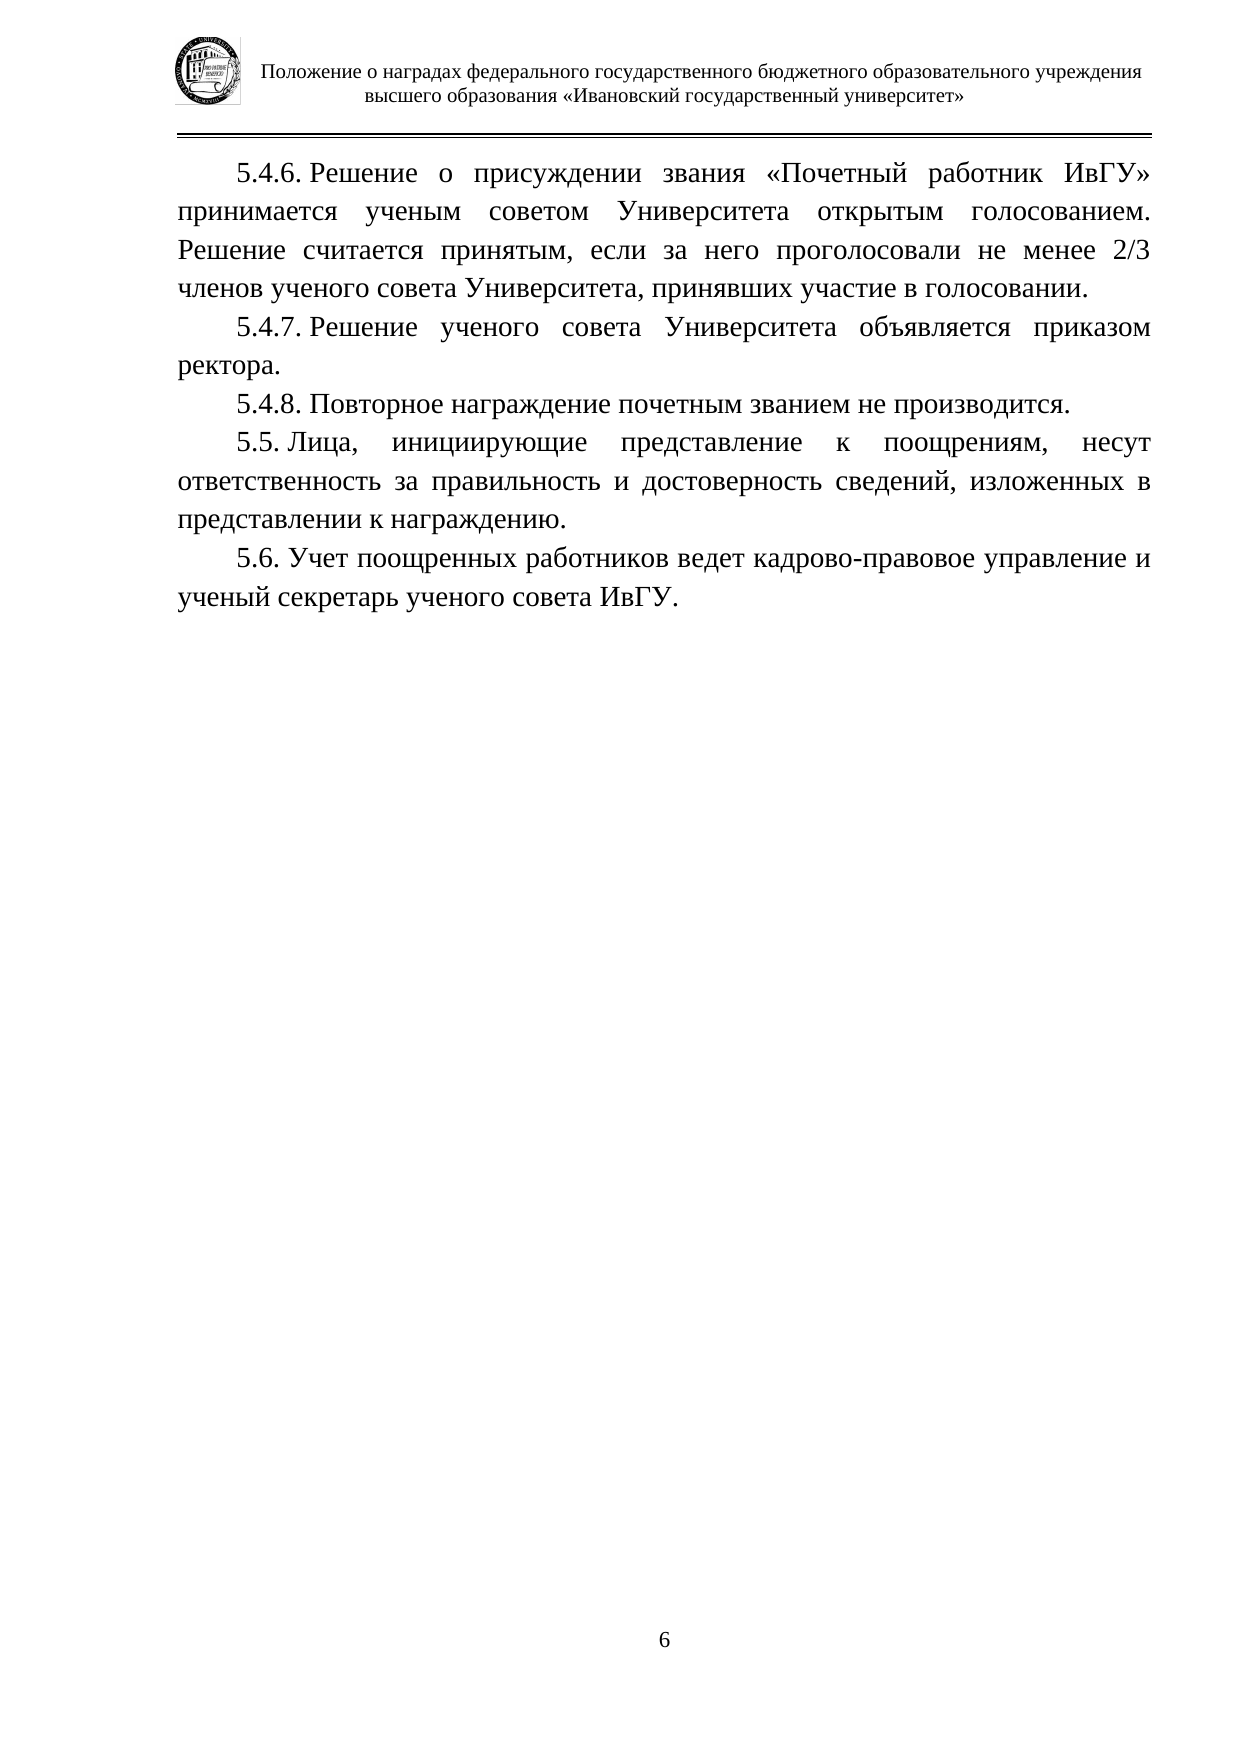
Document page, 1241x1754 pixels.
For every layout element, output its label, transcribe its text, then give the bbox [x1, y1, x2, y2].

picture [175, 37, 241, 105]
text 5.4.6. Решение о присуждении звания «Почетный работник ИвГУ» принимается ученым советом Университета открытым голосованием. Решение считается принятым, если за него проголосовали не менее 2/3 членов ученого совета Университета, принявших участие в голосовании. [177, 155, 1152, 304]
text 5.4.8. Повторное награждение почетным званием не производится. [177, 386, 1152, 419]
text 5.4.7. Решение ученого совета Университета объявляется приказом ректора. [177, 309, 1152, 381]
text 5.6. Учет поощренных работников ведет кадрово-правовое управление и ученый секретарь ученого совета ИвГУ. [177, 540, 1152, 612]
text 5.5. Лица, инициирующие представление к поощрениям, несут ответственность за правильность и достоверность сведений, изложенных в представлении к награждению. [177, 424, 1152, 535]
